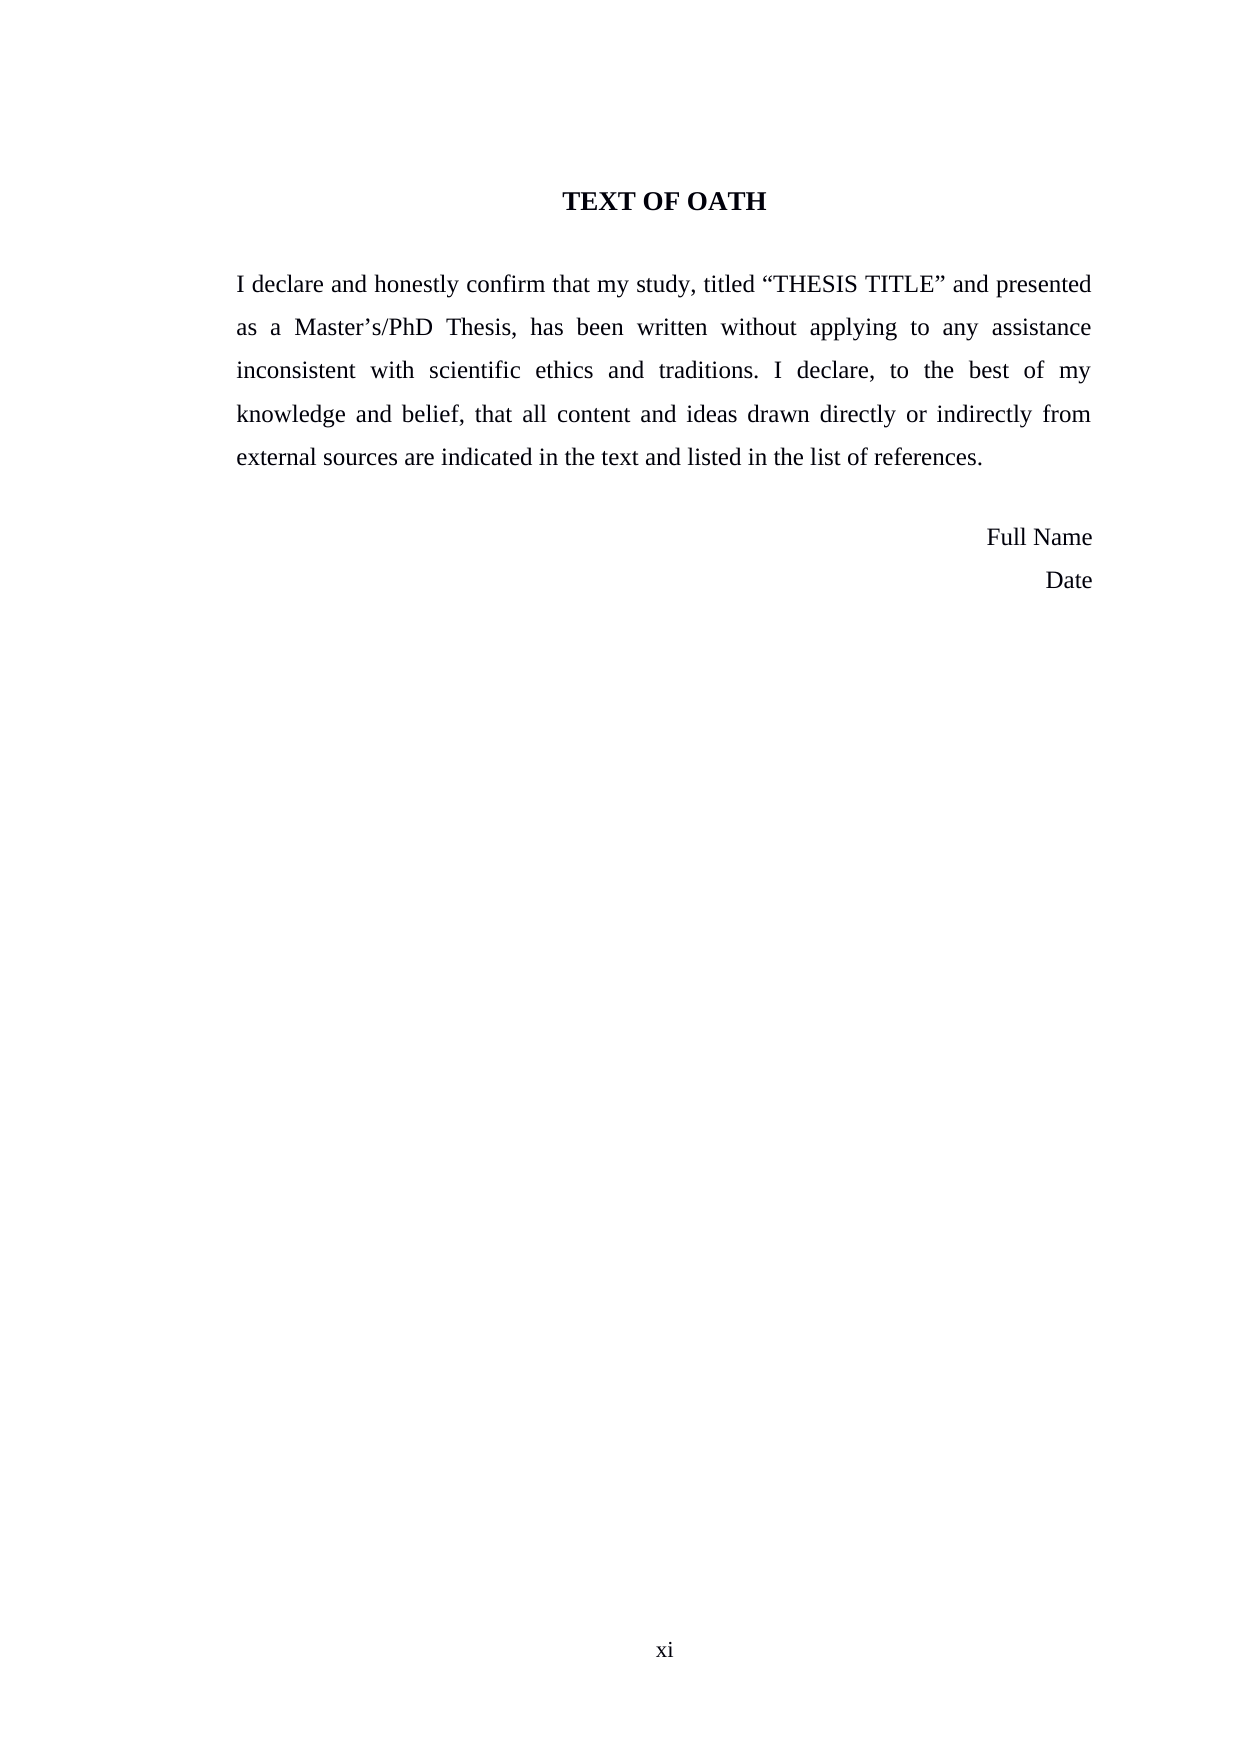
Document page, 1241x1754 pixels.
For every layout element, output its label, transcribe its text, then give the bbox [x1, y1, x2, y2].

title TEXT OF OATH [236, 185, 1092, 216]
text I declare and honestly confirm that my study, titled “THESIS TITLE” and presented as a Master’s/PhD Thesis, has been written without applying to any assistance inconsistent with scientific ethics and traditions. I declare, to the best of my knowledge and belief, that all content and ideas drawn directly or indirectly from external sources are indicated in the text and listed in the list of references. [236, 269, 1092, 471]
text Full Name Date [236, 522, 1092, 637]
